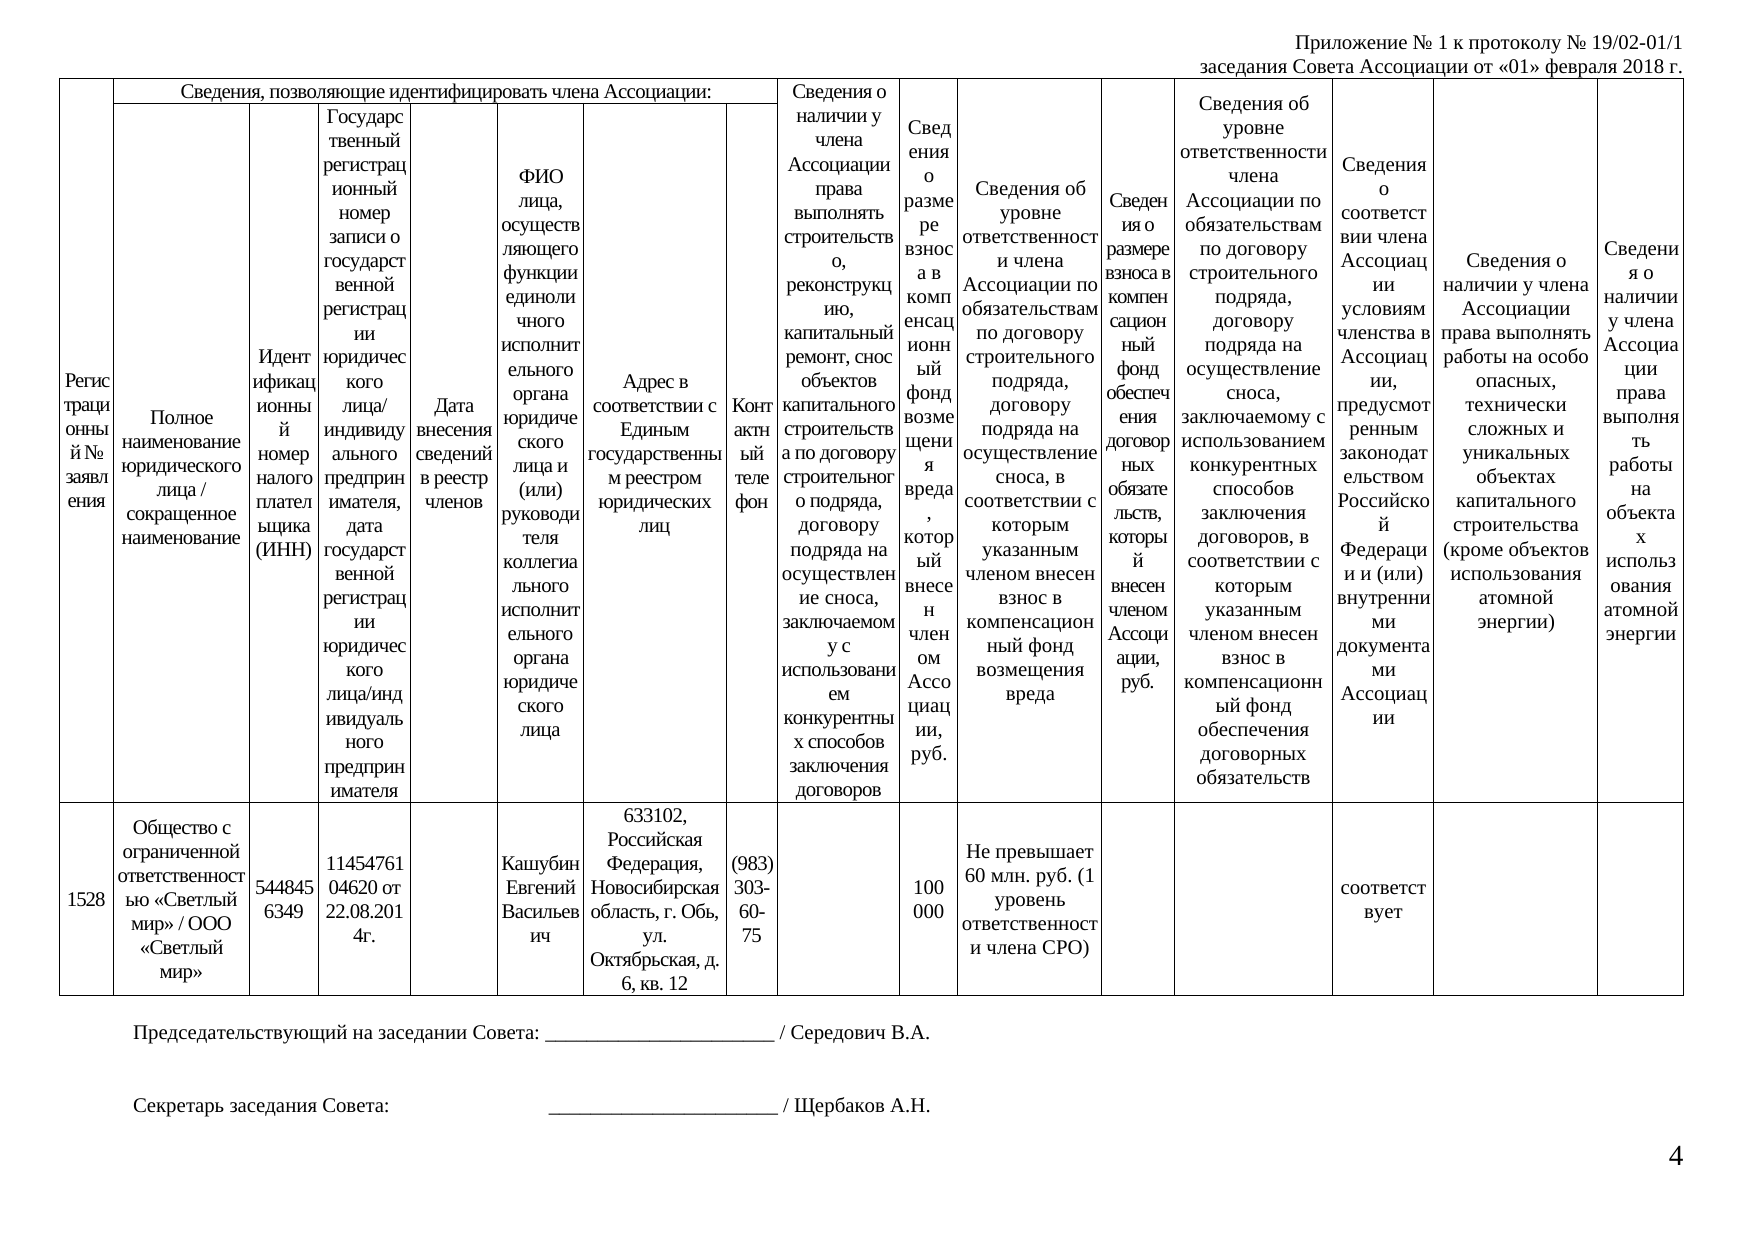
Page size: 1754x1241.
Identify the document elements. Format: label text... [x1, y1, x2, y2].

table_cell Кашубин Евгений Васильевич [498, 803, 583, 995]
table_cell соответствует [1333, 803, 1433, 995]
table_cell Общество с ограниченной ответственностью «Светлый мир» / ООО «Светлый мир» [114, 803, 249, 995]
table_cell Полное наименование юридического лица / сокращенное наименование [114, 104, 249, 802]
table_cell [1598, 803, 1683, 995]
table_cell [1102, 803, 1174, 995]
table_cell Дата внесения сведений в реестр членов [411, 104, 497, 802]
table_cell Адрес в соответствии с Единым государственным реестром юридических лиц [584, 104, 726, 802]
table_cell 633102, Российская Федерация, Новосибирская область, г. Обь, ул. Октябрьская, д. 6, кв. 12 [584, 803, 726, 995]
text Председательствующий на заседании Совета: ______________________ / Середович В.А. [59, 1020, 1683, 1044]
text Секретарь заседания Совета: ______________________ / Щербаков А.Н. [59, 1092, 1683, 1117]
table_cell 1528 [60, 803, 113, 995]
table_cell Идентификационный номер налогоплательщика (ИНН) [250, 104, 318, 802]
table_header Сведения о наличии у члена Ассоциации права выполнять работы на объектах использования атомной энергии [1598, 79, 1683, 802]
table_cell Не превышает 60 млн. руб. (1 уровень ответственности члена СРО) [958, 803, 1101, 995]
table_cell Государственный регистрационный номер записи о государственной регистрации юридического лица/ индивидуального предпринимателя, дата государственной регистрации юридического лица/индивидуального предпринимателя [319, 104, 410, 802]
table_cell [1175, 803, 1332, 995]
text Приложение № 1 к протоколу № 19/02-01/1 [59, 29, 1683, 54]
table_header Сведения о наличии у члена Ассоциации права выполнять строительство, реконструкцию, капитальный ремонт, снос объектов капитального строительства по договору строительного подряда, договору подряда на осуществление сноса, заключаемому с использованием конкурентных способов заключения договоров [778, 79, 899, 802]
table_cell 100 000 [900, 803, 957, 995]
table_header Регистрационный № заявления [60, 79, 113, 802]
table_cell [778, 803, 899, 995]
text заседания Совета Ассоциации от «01» февраля 2018 г. [59, 54, 1683, 78]
table_header Сведения о размере взноса в компенсационный фонд обеспечения договорных обязательств, который внесен членом Ассоциации, руб. [1102, 79, 1174, 802]
table_cell [411, 803, 497, 995]
table_cell 5448456349 [250, 803, 318, 995]
table_header Сведения об уровне ответственности члена Ассоциации по обязательствам по договору строительного подряда, договору подряда на осуществление сноса, заключаемому с использованием конкурентных способов заключения договоров, в соответствии с которым указанным членом внесен взнос в компенсационный фонд обеспечения договорных обязательств [1175, 79, 1332, 802]
table_header Сведения о размере взноса в компенсационный фонд возмещения вреда, который внесен членом Ассоциации, руб. [900, 79, 957, 802]
table_header Сведения о наличии у члена Ассоциации права выполнять работы на особо опасных, технически сложных и уникальных объектах капитального строительства (кроме объектов использования атомной энергии) [1434, 79, 1597, 802]
table_cell (983) 303-60-75 [727, 803, 777, 995]
table_cell ФИО лица, осуществляющего функции единоличного исполнительного органа юридического лица и (или) руководителя коллегиального исполнительного органа юридического лица [498, 104, 583, 802]
table_header Сведения об уровне ответственности члена Ассоциации по обязательствам по договору строительного подряда, договору подряда на осуществление сноса, в соответствии с которым указанным членом внесен взнос в компенсационный фонд возмещения вреда [958, 79, 1101, 802]
table_header Сведения о соответствии члена Ассоциации условиям членства в Ассоциации, предусмотренным законодательством Российской Федерации и (или) внутренними документами Ассоциации [1333, 79, 1433, 802]
table_header Сведения, позволяющие идентифицировать члена Ассоциации: [114, 79, 777, 103]
table_cell 1145476104620 от 22.08.2014г. [319, 803, 410, 995]
table_cell Контактный телефон [727, 104, 777, 802]
table_cell [1434, 803, 1597, 995]
